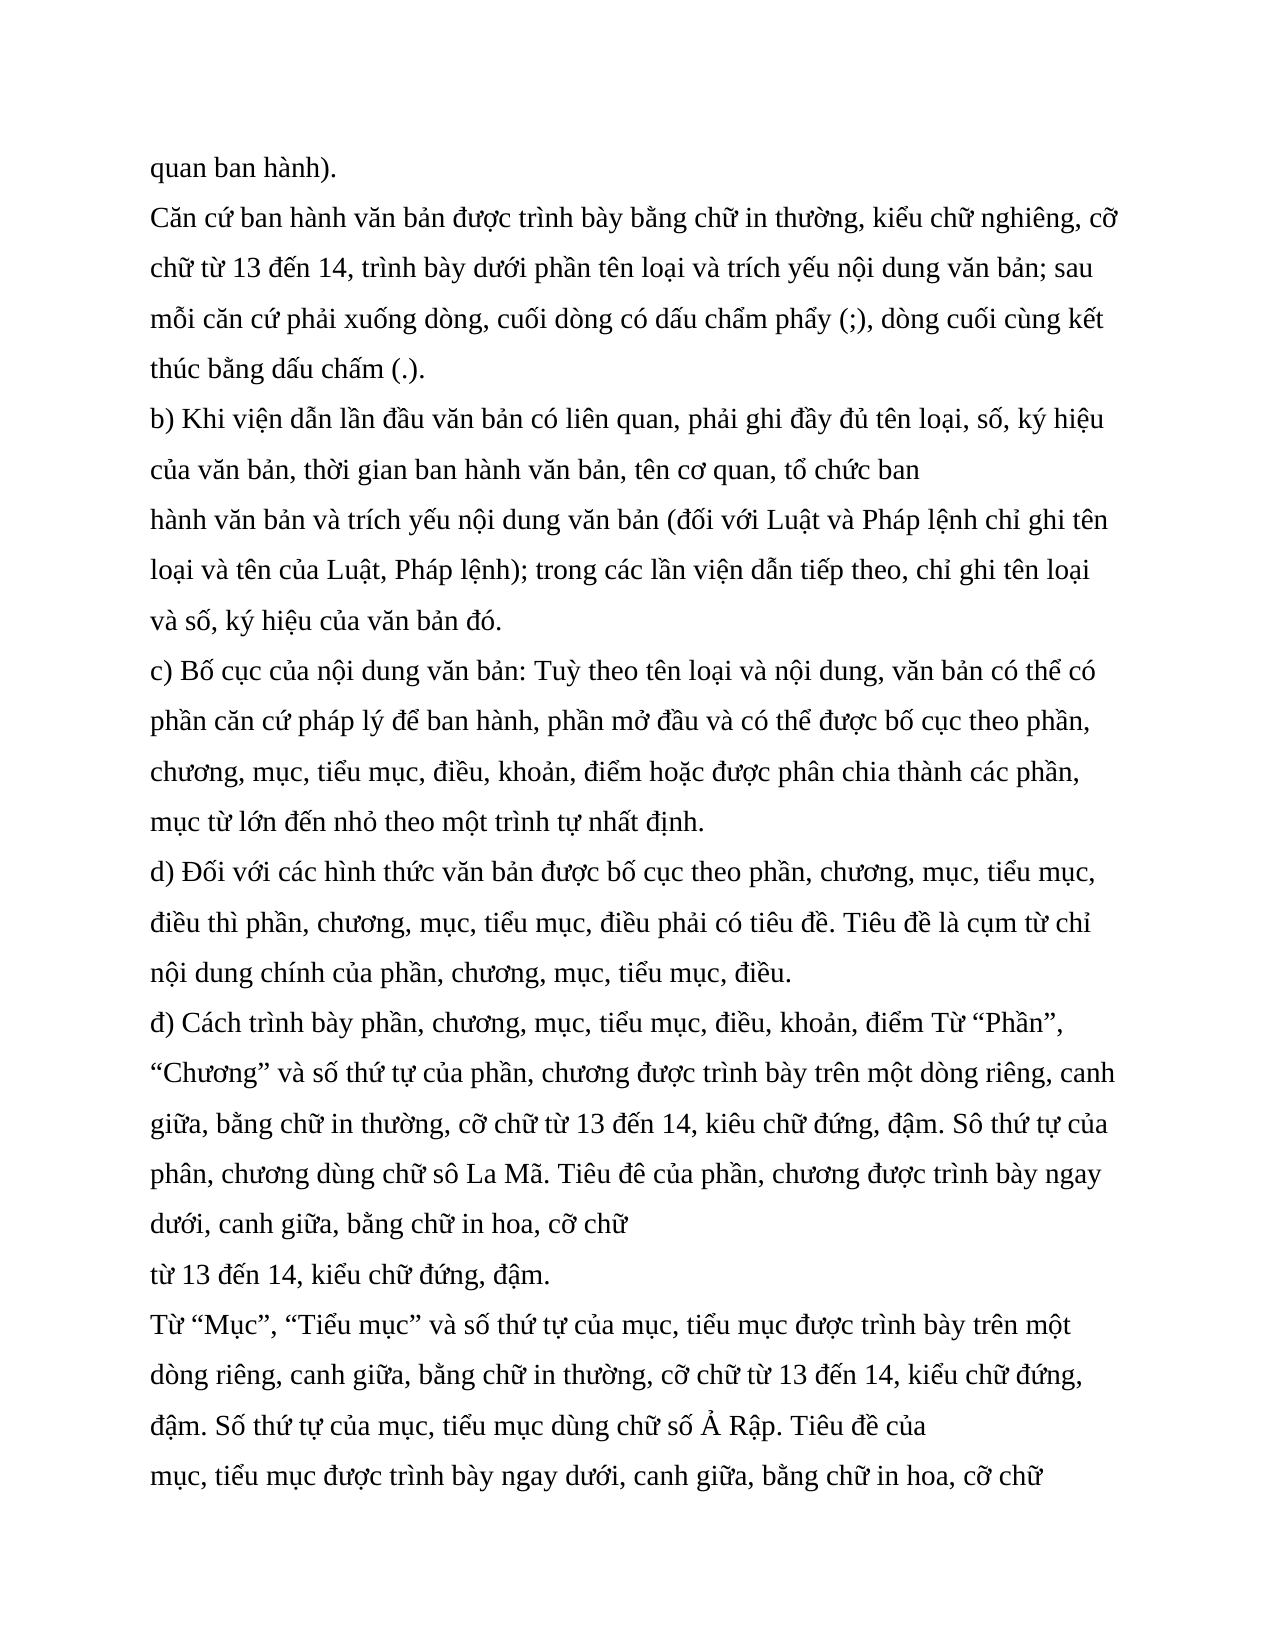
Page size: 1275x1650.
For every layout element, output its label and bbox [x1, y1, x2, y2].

text [150, 1005, 1125, 1492]
text [150, 150, 1125, 988]
